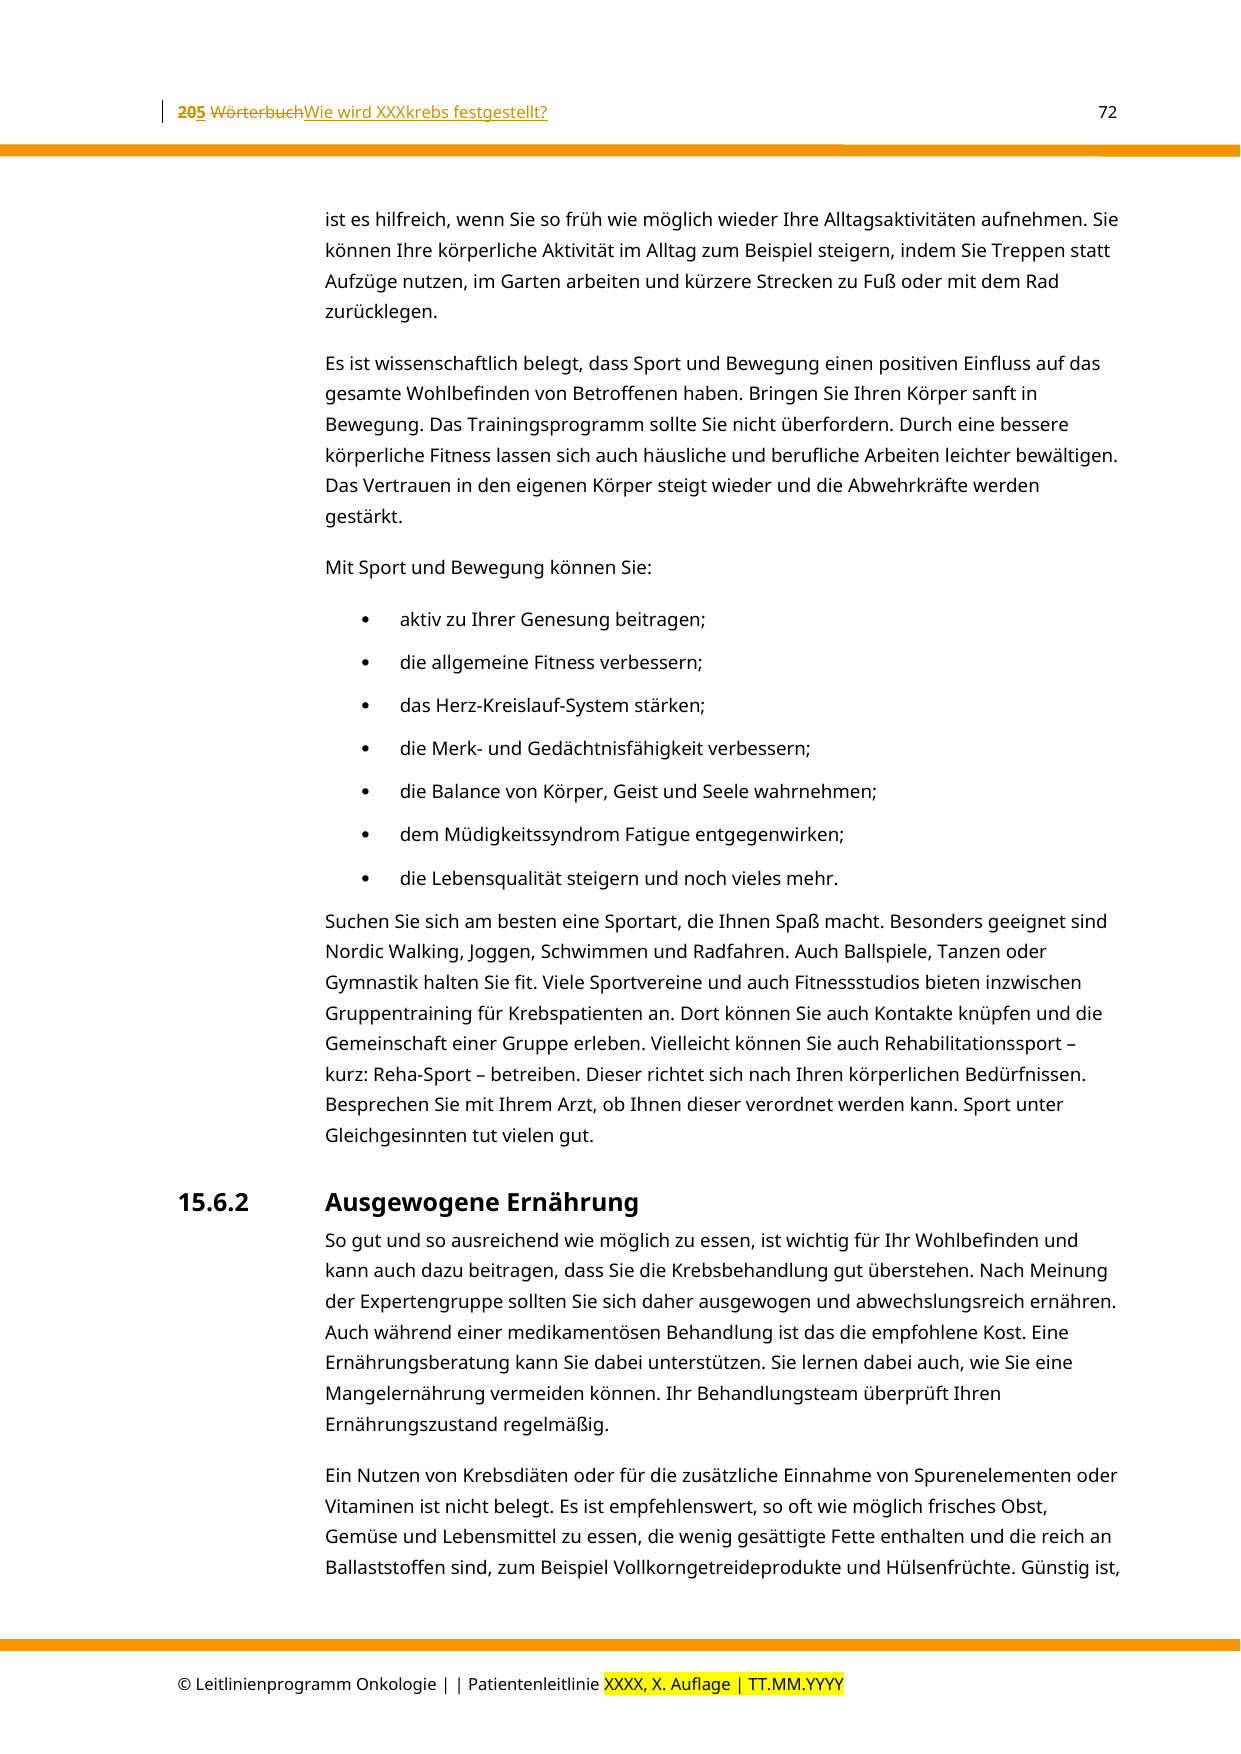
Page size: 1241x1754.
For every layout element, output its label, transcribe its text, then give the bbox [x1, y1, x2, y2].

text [325, 1462, 1122, 1580]
subtitle Ausgewogene Ernährung [177, 1184, 1122, 1218]
list das Herz-Kreislauf-System stärken; [362, 692, 1122, 718]
text Mit Sport und Bewegung können Sie: [325, 555, 1122, 580]
list die Lebensqualität steigern und noch vieles mehr. [362, 865, 1122, 890]
text Suchen Sie sich am besten eine Sportart, die Ihnen Spaß macht. Besonders geeignet sind Nordic Walking, Joggen, Schwimmen und Radfahren. Auch Ballspiele, Tanzen oder Gymnastik halten Sie fit. Viele Sportvereine und auch Fitnessstudios bieten inzwischen Gruppentraining für Krebspatienten an. Dort können Sie auch Kontakte knüpfen und die Gemeinschaft einer Gruppe erleben. Vielleicht können Sie auch Rehabilitationssport – kurz: Reha-Sport – betreiben. Dieser richtet sich nach Ihren körperlichen Bedürfnissen. Besprechen Sie mit Ihrem Arzt, ob Ihnen dieser verordnet werden kann. Sport unter Gleichgesinnten tut vielen gut. [325, 908, 1122, 1148]
text Es ist wissenschaftlich belegt, dass Sport und Bewegung einen positiven Einfluss auf das gesamte Wohlbefinden von Betroffenen haben. Bringen Sie Ihren Körper sanft in Bewegung. Das Trainingsprogramm sollte Sie nicht überfordern. Durch eine bessere körperliche Fitness lassen sich auch häusliche und berufliche Arbeiten leichter bewältigen. Das Vertrauen in den eigenen Körper steigt wieder und die Abwehrkräfte werden gestärkt. [325, 350, 1122, 529]
list aktiv zu Ihrer Genesung beitragen; [362, 606, 1122, 632]
text So gut und so ausreichend wie möglich zu essen, ist wichtig für Ihr Wohlbefinden und kann auch dazu beitragen, dass Sie die Krebsbehandlung gut überstehen. Nach Meinung der Expertengruppe sollten Sie sich daher ausgewogen und abwechslungsreich ernähren. Auch während einer medikamentösen Behandlung ist das die empfohlene Kost. Eine Ernährungsberatung kann Sie dabei unterstützen. Sie lernen dabei auch, wie Sie eine Mangelernährung vermeiden können. Ihr Behandlungsteam überprüft Ihren Ernährungszustand regelmäßig. [325, 1227, 1122, 1436]
list die allgemeine Fitness verbessern; [362, 649, 1122, 675]
list die Balance von Körper, Geist und Seele wahrnehmen; [362, 779, 1122, 804]
list dem Müdigkeitssyndrom Fatigue entgegenwirken; [362, 822, 1122, 847]
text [325, 207, 1122, 324]
list die Merk- und Gedächtnisfähigkeit verbessern; [362, 736, 1122, 761]
